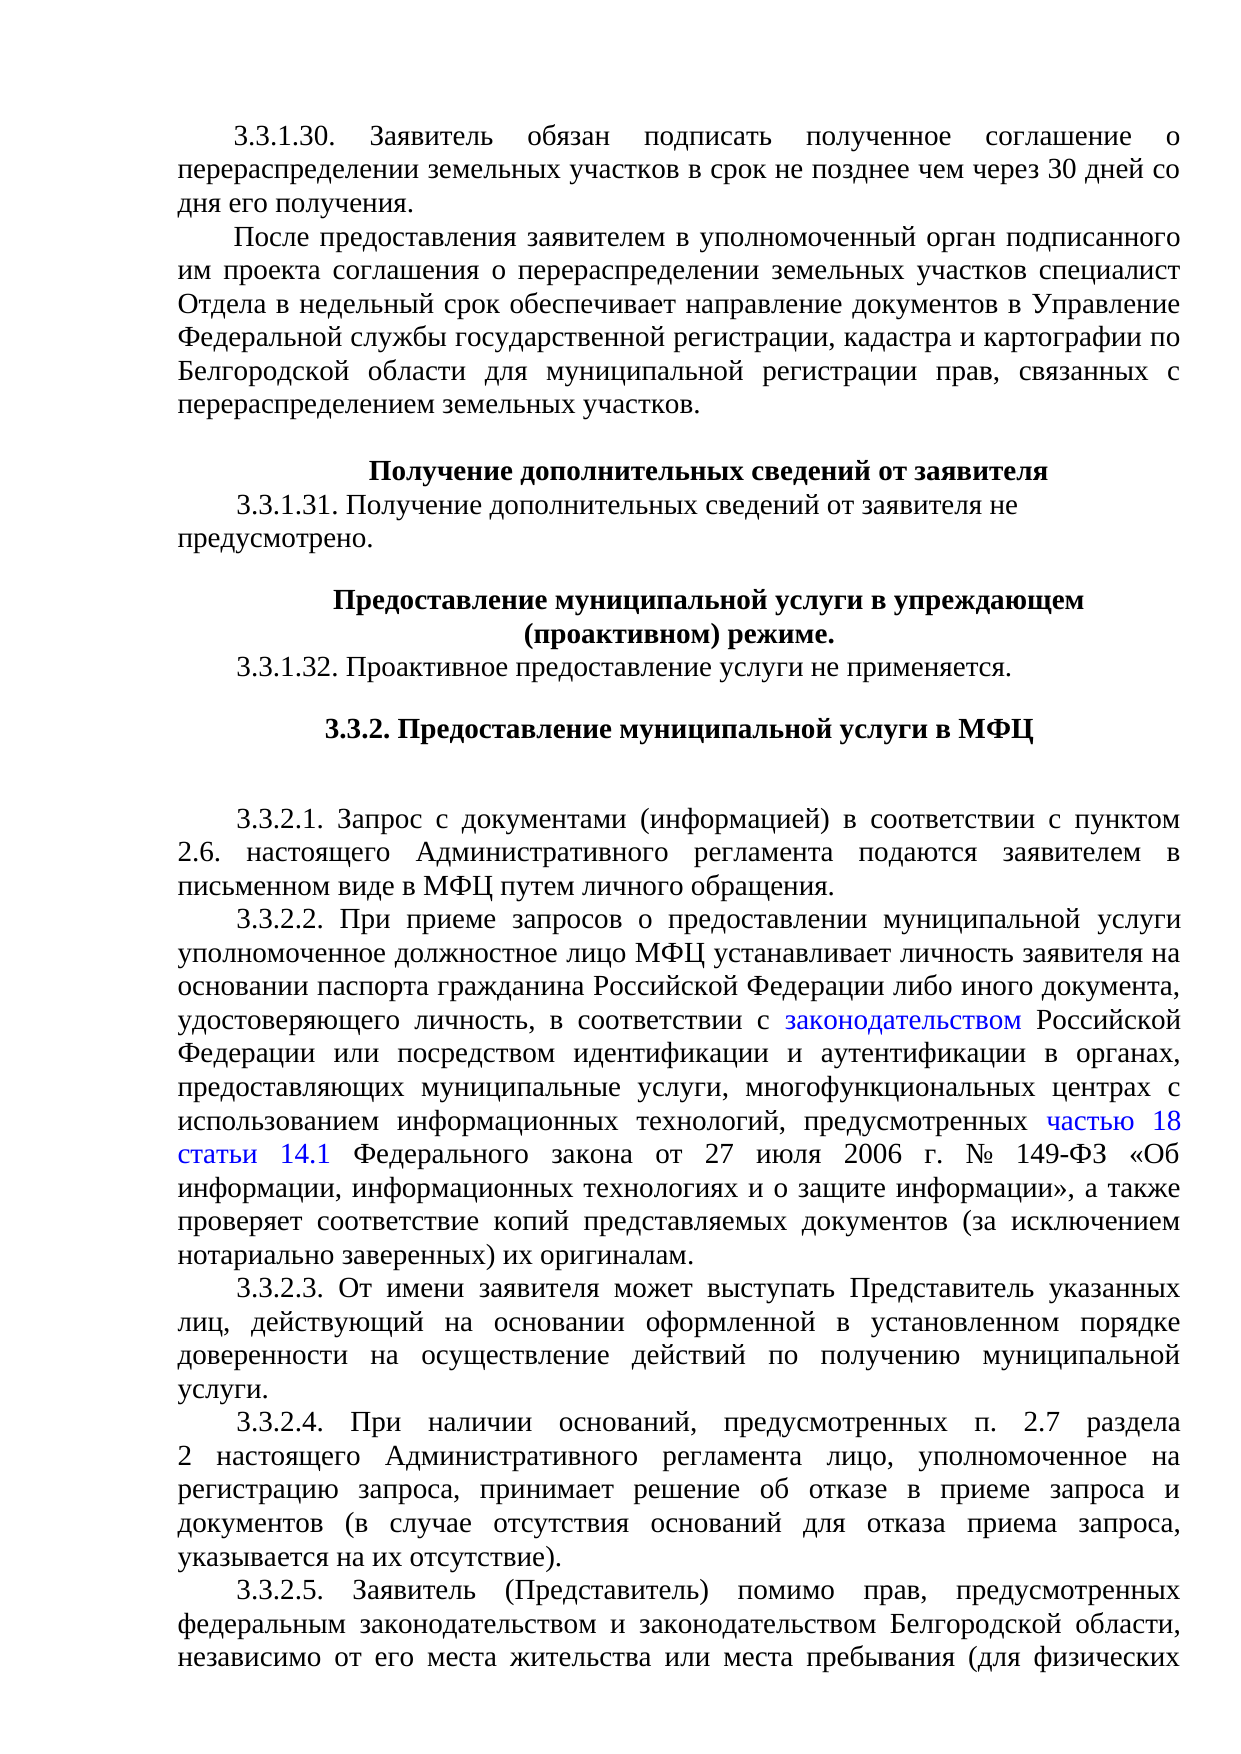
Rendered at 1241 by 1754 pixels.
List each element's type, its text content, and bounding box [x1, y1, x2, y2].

text Получение дополнительных сведений от заявителя [177, 453, 1181, 487]
text 3.3.2.1. Запрос с документами (информацией) в соответствии с пунктом 2.6. настоящего Административного регламента подаются заявителем в письменном виде в МФЦ путем личного обращения. [177, 801, 1181, 901]
text 3.3.2.3. От имени заявителя может выступать Представитель указанных лиц, действующий на основании оформленной в установленном порядке доверенности на осуществление действий по получению муниципальной услуги. [177, 1270, 1181, 1404]
text 3.3.1.30. Заявитель обязан подписать полученное соглашение о перераспределении земельных участков в срок не позднее чем через 30 дней со дня его получения. [177, 118, 1181, 219]
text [177, 1572, 1181, 1673]
text 3.3.1.31. Получение дополнительных сведений от заявителя не предусмотрено. [177, 487, 1181, 554]
text Предоставление муниципальной услуги в упреждающем (проактивном) режиме. [177, 582, 1181, 649]
text 3.3.2. Предоставление муниципальной услуги в МФЦ [177, 711, 1181, 744]
text 3.3.2.2. При приеме запросов о предоставлении муниципальной услуги уполномоченное должностное лицо МФЦ устанавливает личность заявителя на основании паспорта гражданина Российской Федерации либо иного документа, удостоверяющего личность, в соответствии с законодательством Российской Федерации или посредством идентификации и аутентификации в органах, предоставляющих муниципальные услуги, многофункциональных центрах с использованием информационных технологий, предусмотренных частью 18 статьи 14.1 Федерального закона от 27 июля 2006 г. № 149-ФЗ «Об информации, информационных технологиях и о защите информации», а также проверяет соответствие копий представляемых документов (за исключением нотариально заверенных) их оригиналам. [177, 901, 1181, 1270]
text После предоставления заявителем в уполномоченный орган подписанного им проекта соглашения о перераспределении земельных участков специалист Отдела в недельный срок обеспечивает направление документов в Управление Федеральной службы государственной регистрации, кадастра и картографии по Белгородской области для муниципальной регистрации прав, связанных с перераспределением земельных участков. [177, 219, 1181, 420]
text 3.3.1.32. Проактивное предоставление услуги не применяется. [177, 649, 1181, 683]
text 3.3.2.4. При наличии оснований, предусмотренных п. 2.7 раздела 2 настоящего Административного регламента лицо, уполномоченное на регистрацию запроса, принимает решение об отказе в приеме запроса и документов (в случае отсутствия оснований для отказа приема запроса, указывается на их отсутствие). [177, 1404, 1181, 1572]
